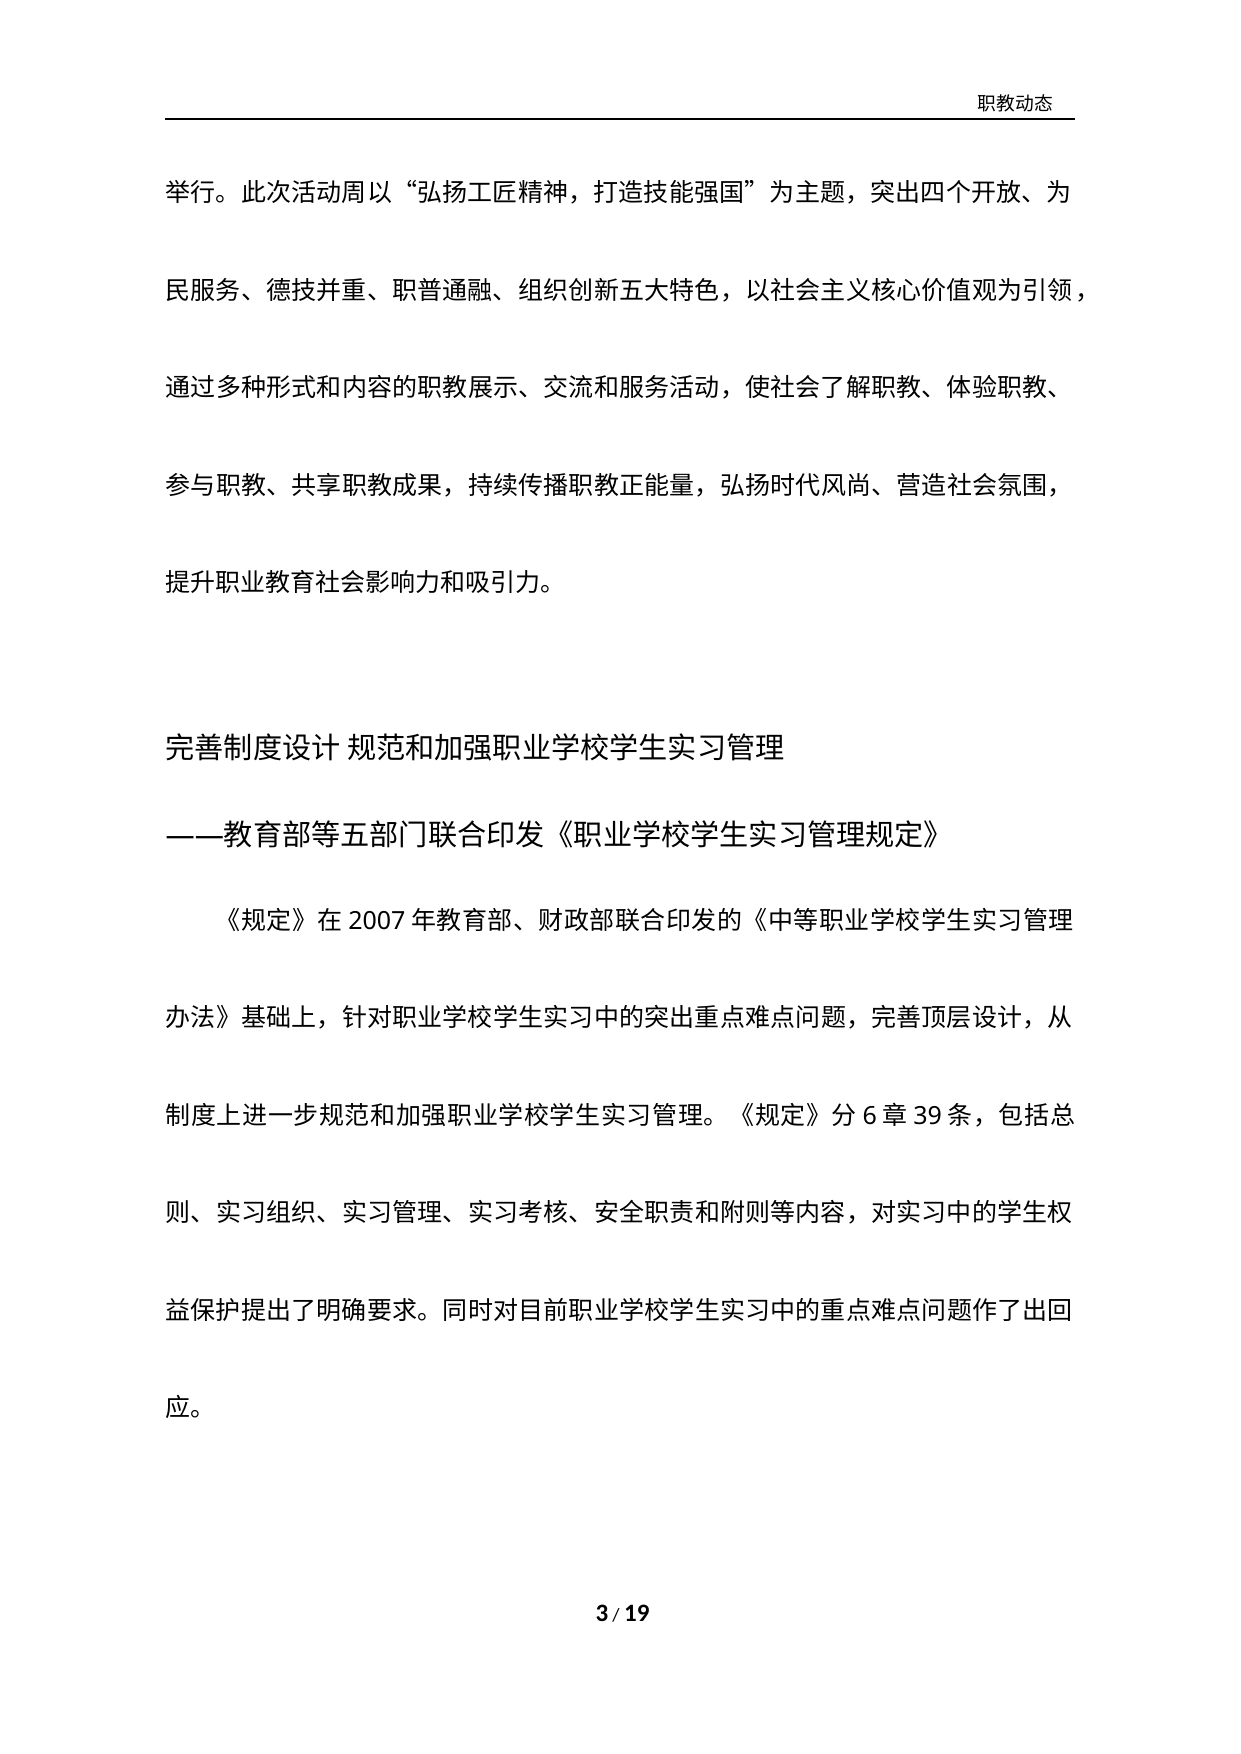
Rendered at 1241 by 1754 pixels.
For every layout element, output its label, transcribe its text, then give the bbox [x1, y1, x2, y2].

text ——教育部等五部门联合印发《职业学校学生实习管理规定》 [165, 800, 1075, 865]
text 完善制度设计 规范和加强职业学校学生实习管理 [165, 714, 1075, 779]
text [165, 158, 1075, 613]
text 《规定》在2007年教育部、财政部联合印发的《中等职业学校学生实习管理办法》基础上，针对职业学校学生实习中的突出重点难点问题，完善顶层设计，从制度上进一步规范和加强职业学校学生实习管理。《规定》分6章39条，包括总则、实习组织、实习管理、实习考核、安全职责和附则等内容，对实习中的学生权益保护提出了明确要求。同时对目前职业学校学生实习中的重点难点问题作了出回应。 [165, 886, 1075, 1438]
